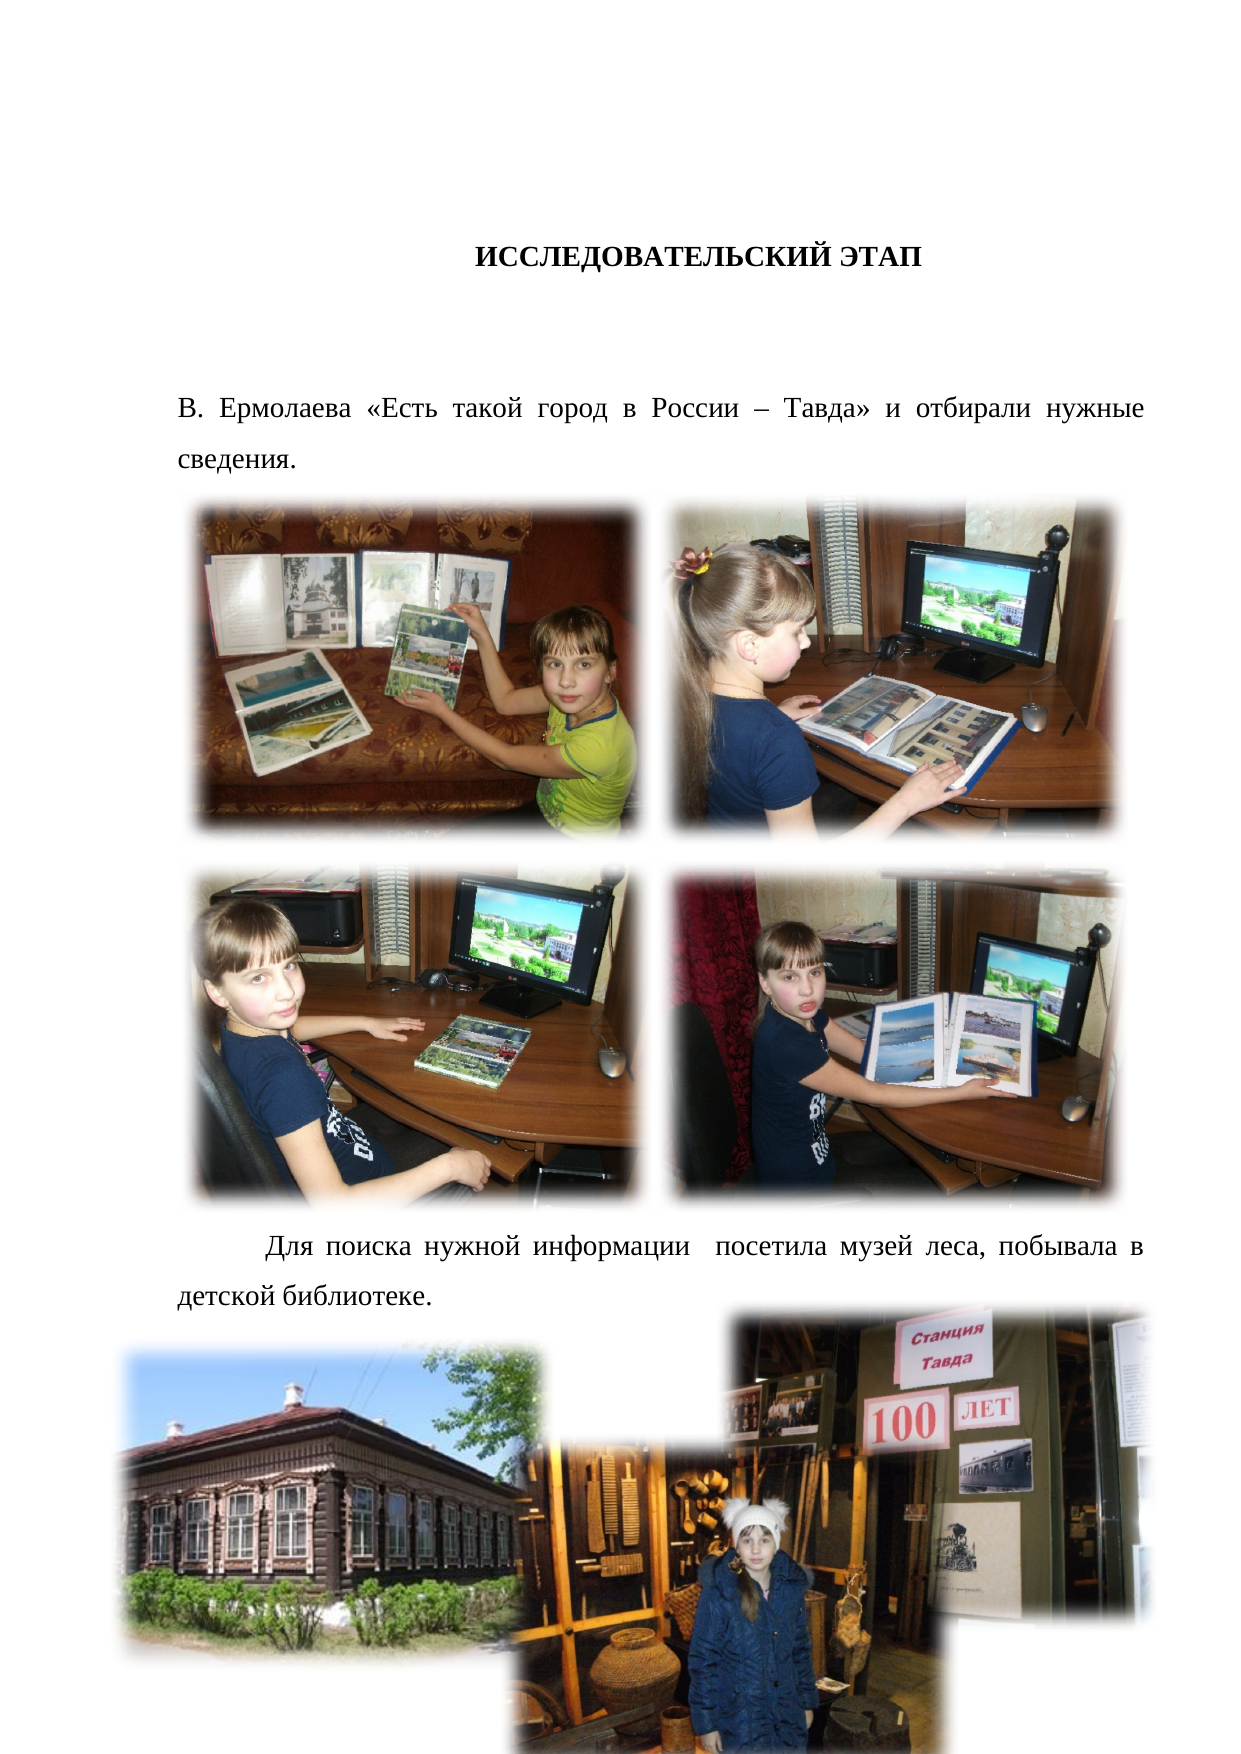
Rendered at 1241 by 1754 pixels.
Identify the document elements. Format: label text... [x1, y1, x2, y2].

picture [686, 889, 1100, 1185]
picture [138, 1327, 1130, 1749]
text В. Ермолаева «Есть такой город в России – Тавда» и отбирали нужные сведения. [177, 391, 1146, 474]
picture [210, 521, 624, 817]
picture [686, 521, 1100, 817]
text ИССЛЕДОВАТЕЛЬСКИЙ ЭТАП [177, 239, 1146, 273]
text Для поиска нужной информации посетила музей леса, побывала в детской библиотеке. [177, 1228, 1146, 1312]
picture [210, 889, 624, 1185]
